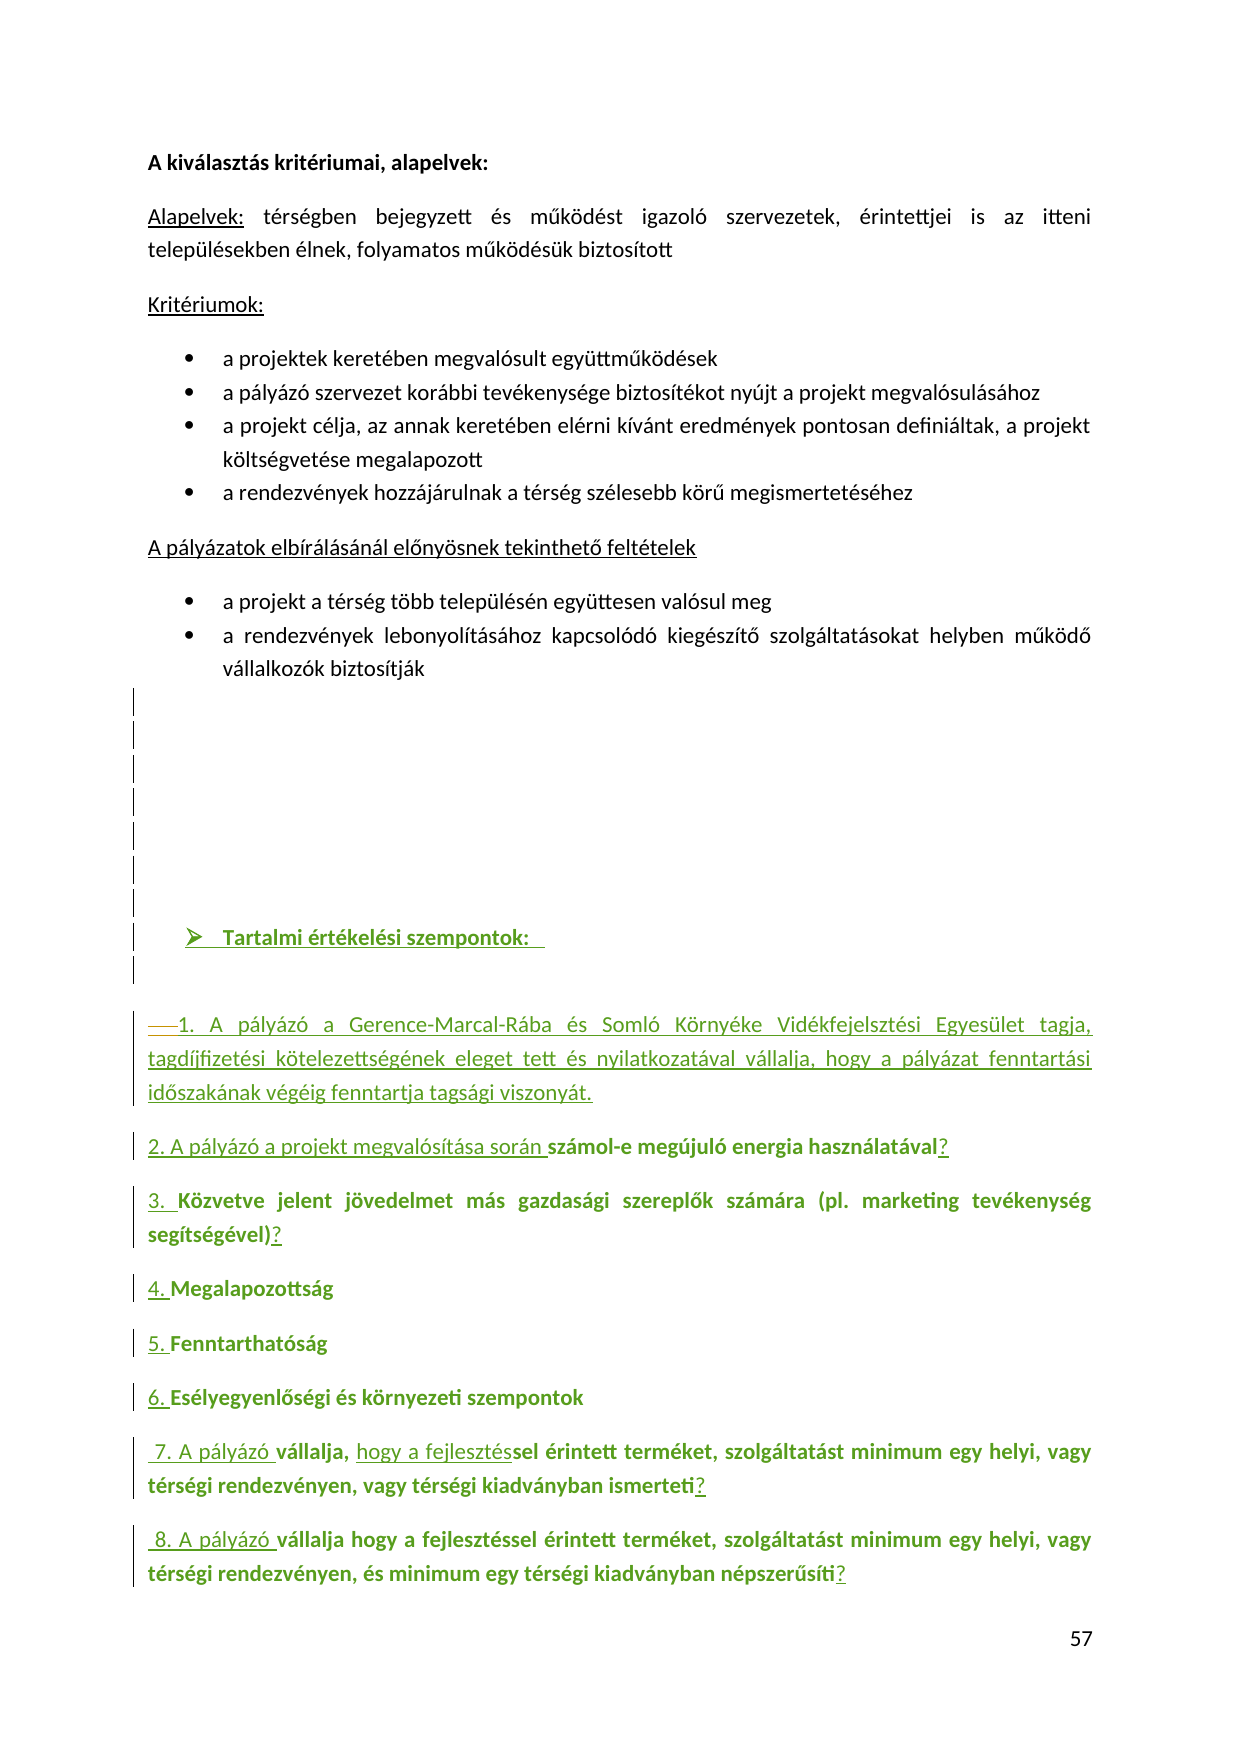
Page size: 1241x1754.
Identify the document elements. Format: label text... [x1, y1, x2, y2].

text Kritériumok: [148, 290, 1093, 318]
list a rendezvények lebonyolításához kapcsolódó kiegészítő szolgáltatásokat helyben működő vállalkozók biztosítják [185, 621, 1093, 682]
text számol-e megújuló energia használatával [148, 1132, 1093, 1160]
text A pályázatok elbírálásánál előnyösnek tekinthető feltételek [148, 533, 1093, 561]
text vállalja, sel érintett terméket, szolgáltatást minimum egy helyi, vagy térségi rendezvényen, vagy térségi kiadványban ismerteti [148, 1437, 1093, 1499]
text Megalapozottság [148, 1274, 1093, 1302]
text Közvetve jelent jövedelmet más gazdasági szereplők számára (pl. marketing tevékenység segítségével) [148, 1186, 1093, 1248]
list a projekt a térség több településén együttesen valósul meg [185, 587, 1093, 615]
text Esélyegyenlőségi és környezeti szempontok [148, 1383, 1093, 1411]
text vállalja hogy a fejlesztéssel érintett terméket, szolgáltatást minimum egy helyi, vagy térségi rendezvényen, és minimum egy térségi kiadványban népszerűsíti [148, 1525, 1093, 1587]
text Alapelvek: térségben bejegyzett és működést igazoló szervezetek, érintettjei is az itteni településekben élnek, folyamatos működésük biztosított [148, 202, 1093, 263]
list a rendezvények hozzájárulnak a térség szélesebb körű megismertetéséhez [185, 478, 1093, 506]
text Fenntarthatóság [148, 1329, 1093, 1357]
list a projektek keretében megvalósult együttműködések [185, 344, 1093, 372]
text A kiválasztás kritériumai, alapelvek: [148, 148, 1093, 176]
list a projekt célja, az annak keretében elérni kívánt eredmények pontosan definiáltak, a projekt költségvetése megalapozott [185, 411, 1093, 473]
list a pályázó szervezet korábbi tevékenysége biztosítékot nyújt a projekt megvalósulásához [185, 378, 1093, 406]
